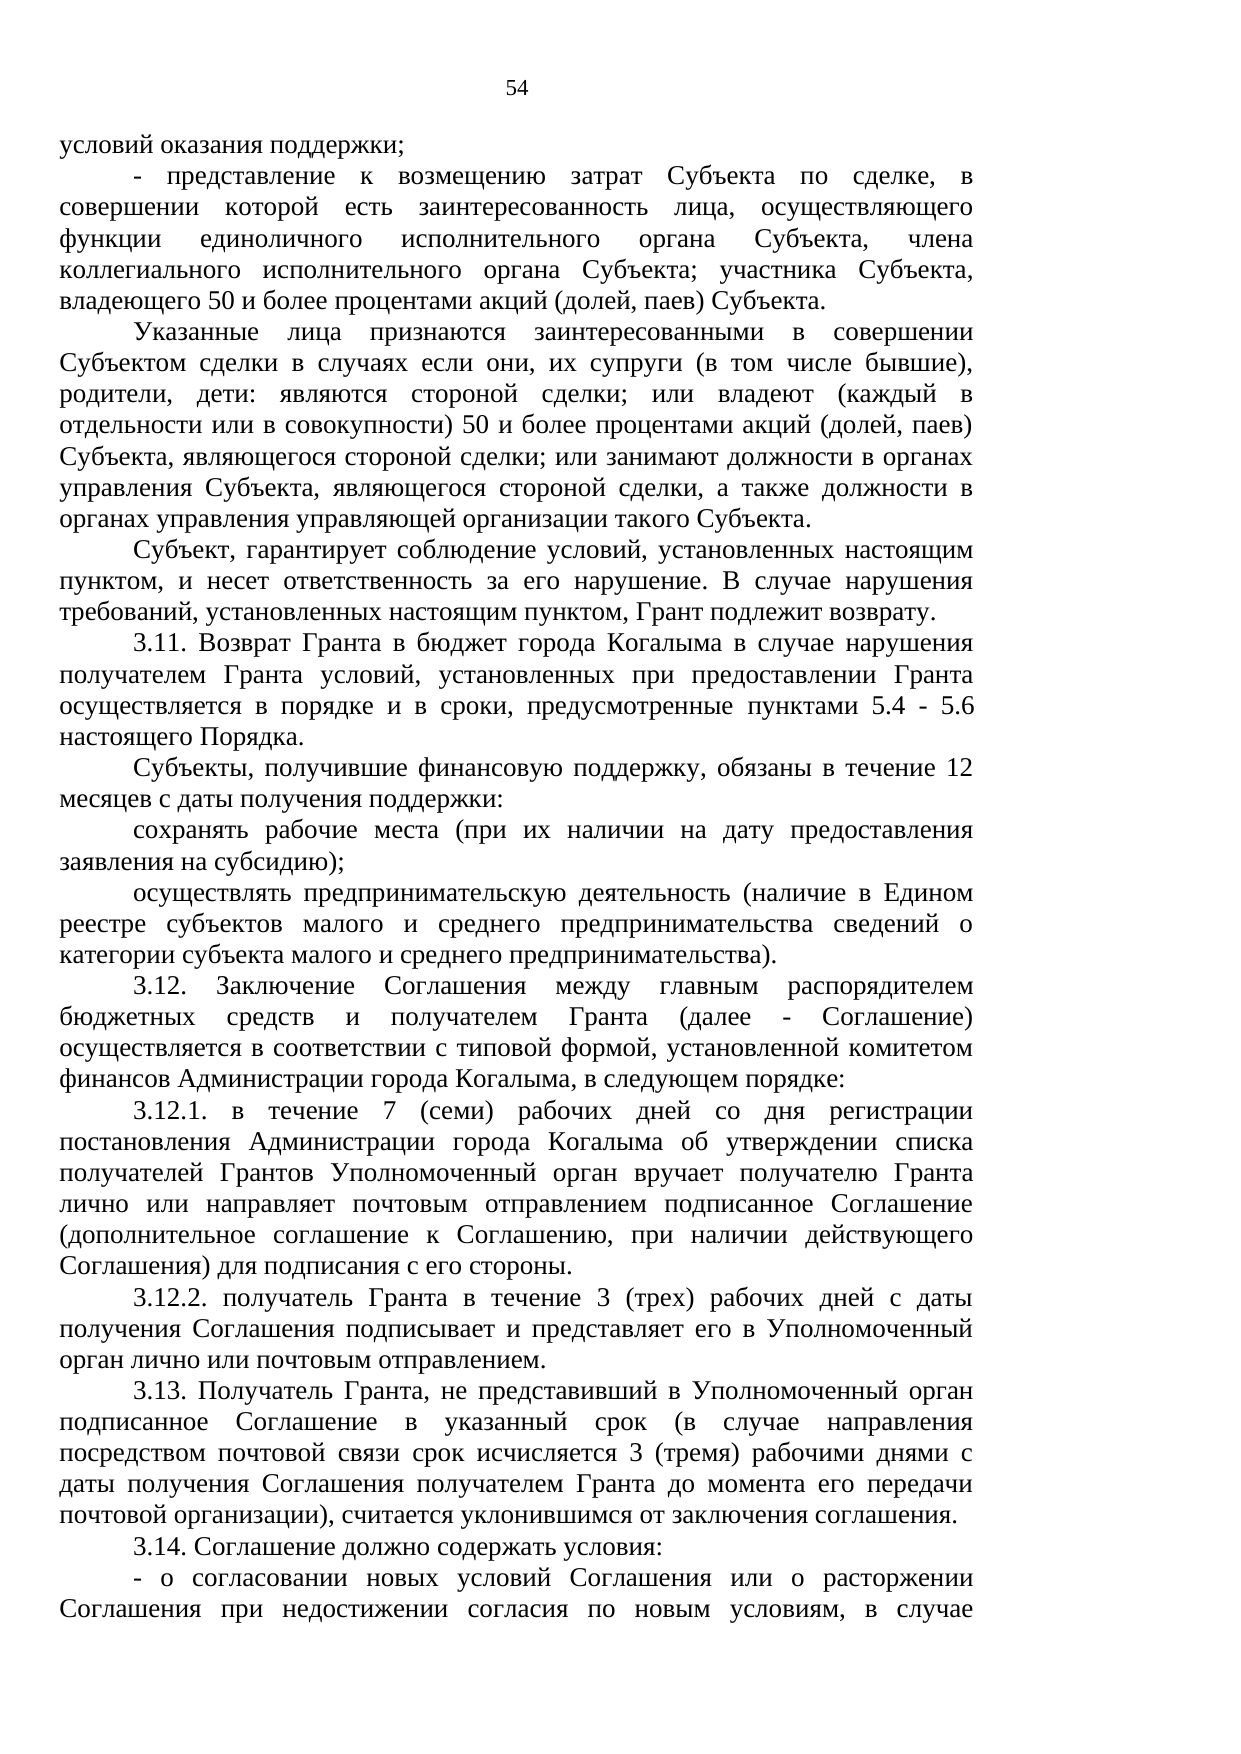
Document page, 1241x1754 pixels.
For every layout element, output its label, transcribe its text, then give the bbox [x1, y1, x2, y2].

text 3.12.2. получатель Гранта в течение 3 (трех) рабочих дней с даты получения Соглашения подписывает и представляет его в Уполномоченный орган лично или почтовым отправлением. [59, 1281, 974, 1374]
text сохранять рабочие места (при их наличии на дату предоставления заявления на субсидию); [59, 813, 974, 876]
text 3.13. Получатель Гранта, не представивший в Уполномоченный орган подписанное Соглашение в указанный срок (в случае направления посредством почтовой связи срок исчисляется 3 (тремя) рабочими днями с даты получения Соглашения получателем Гранта до момента его передачи почтовой организации), считается уклонившимся от заключения соглашения. [59, 1374, 974, 1530]
text Субъекты, получившие финансовую поддержку, обязаны в течение 12 месяцев с даты получения поддержки: [59, 751, 974, 813]
text Субъект, гарантирует соблюдение условий, установленных настоящим пунктом, и несет ответственность за его нарушение. В случае нарушения требований, установленных настоящим пунктом, Грант подлежит возврату. [59, 533, 974, 627]
text 3.11. Возврат Гранта в бюджет города Когалыма в случае нарушения получателем Гранта условий, установленных при предоставлении Гранта осуществляется в порядке и в сроки, предусмотренные пунктами 5.4 - 5.6 настоящего Порядка. [59, 627, 974, 751]
text 3.14. Соглашение должно содержать условия: [59, 1530, 974, 1561]
text - представление к возмещению затрат Субъекта по сделке, в совершении которой есть заинтересованность лица, осуществляющего функции единоличного исполнительного органа Субъекта, члена коллегиального исполнительного органа Субъекта; участника Субъекта, владеющего 50 и более процентами акций (долей, паев) Субъекта. [59, 159, 974, 315]
text Указанные лица признаются заинтересованными в совершении Субъектом сделки в случаях если они, их супруги (в том числе бывшие), родители, дети: являются стороной сделки; или владеют (каждый в отдельности или в совокупности) 50 и более процентами акций (долей, паев) Субъекта, являющегося стороной сделки; или занимают должности в органах управления Субъекта, являющегося стороной сделки, а также должности в органах управления управляющей организации такого Субъекта. [59, 315, 974, 533]
text осуществлять предпринимательскую деятельность (наличие в Едином реестре субъектов малого и среднего предпринимательства сведений о категории субъекта малого и среднего предпринимательства). [59, 876, 974, 969]
text 3.12.1. в течение 7 (семи) рабочих дней со дня регистрации постановления Администрации города Когалыма об утверждении списка получателей Грантов Уполномоченный орган вручает получателю Гранта лично или направляет почтовым отправлением подписанное Соглашение (дополнительное соглашение к Соглашению, при наличии действующего Соглашения) для подписания с его стороны. [59, 1094, 974, 1281]
text 3.12. Заключение Соглашения между главным распорядителем бюджетных средств и получателем Гранта (далее - Соглашение) осуществляется в соответствии с типовой формой, установленной комитетом финансов Администрации города Когалыма, в следующем порядке: [59, 969, 974, 1094]
